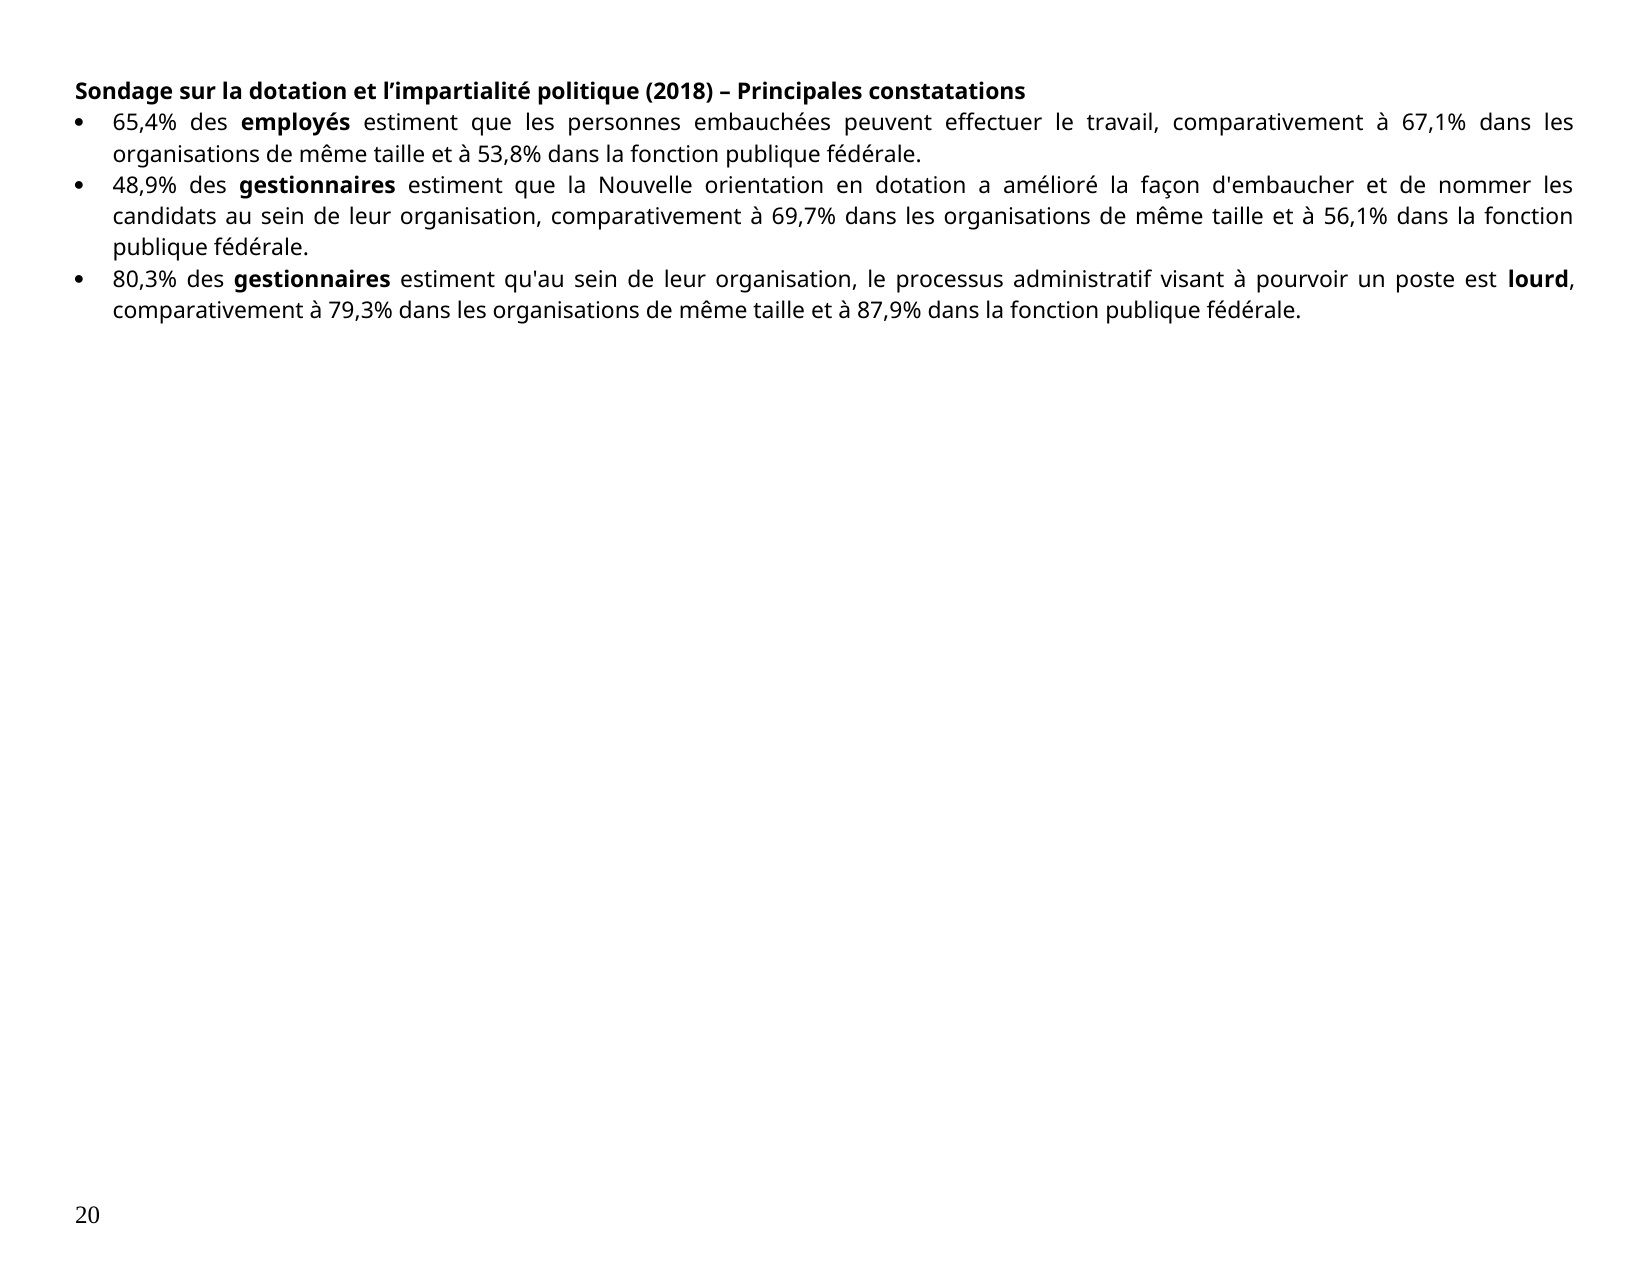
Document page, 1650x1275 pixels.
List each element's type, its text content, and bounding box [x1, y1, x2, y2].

list 65,4% des employés estiment que les personnes embauchées peuvent effectuer le travail, comparativement à 67,1% dans les organisations de même taille et à 53,8% dans la fonction publique fédérale. [75, 106, 1575, 169]
text Sondage sur la dotation et l’impartialité politique (2018) – Principales constatations [75, 75, 1575, 106]
list 48,9% des gestionnaires estiment que la Nouvelle orientation en dotation a amélioré la façon d'embaucher et de nommer les candidats au sein de leur organisation, comparativement à 69,7% dans les organisations de même taille et à 56,1% dans la fonction publique fédérale. [75, 169, 1575, 262]
list 80,3% des gestionnaires estiment qu'au sein de leur organisation, le processus administratif visant à pourvoir un poste est lourd, comparativement à 79,3% dans les organisations de même taille et à 87,9% dans la fonction publique fédérale. [75, 262, 1575, 325]
